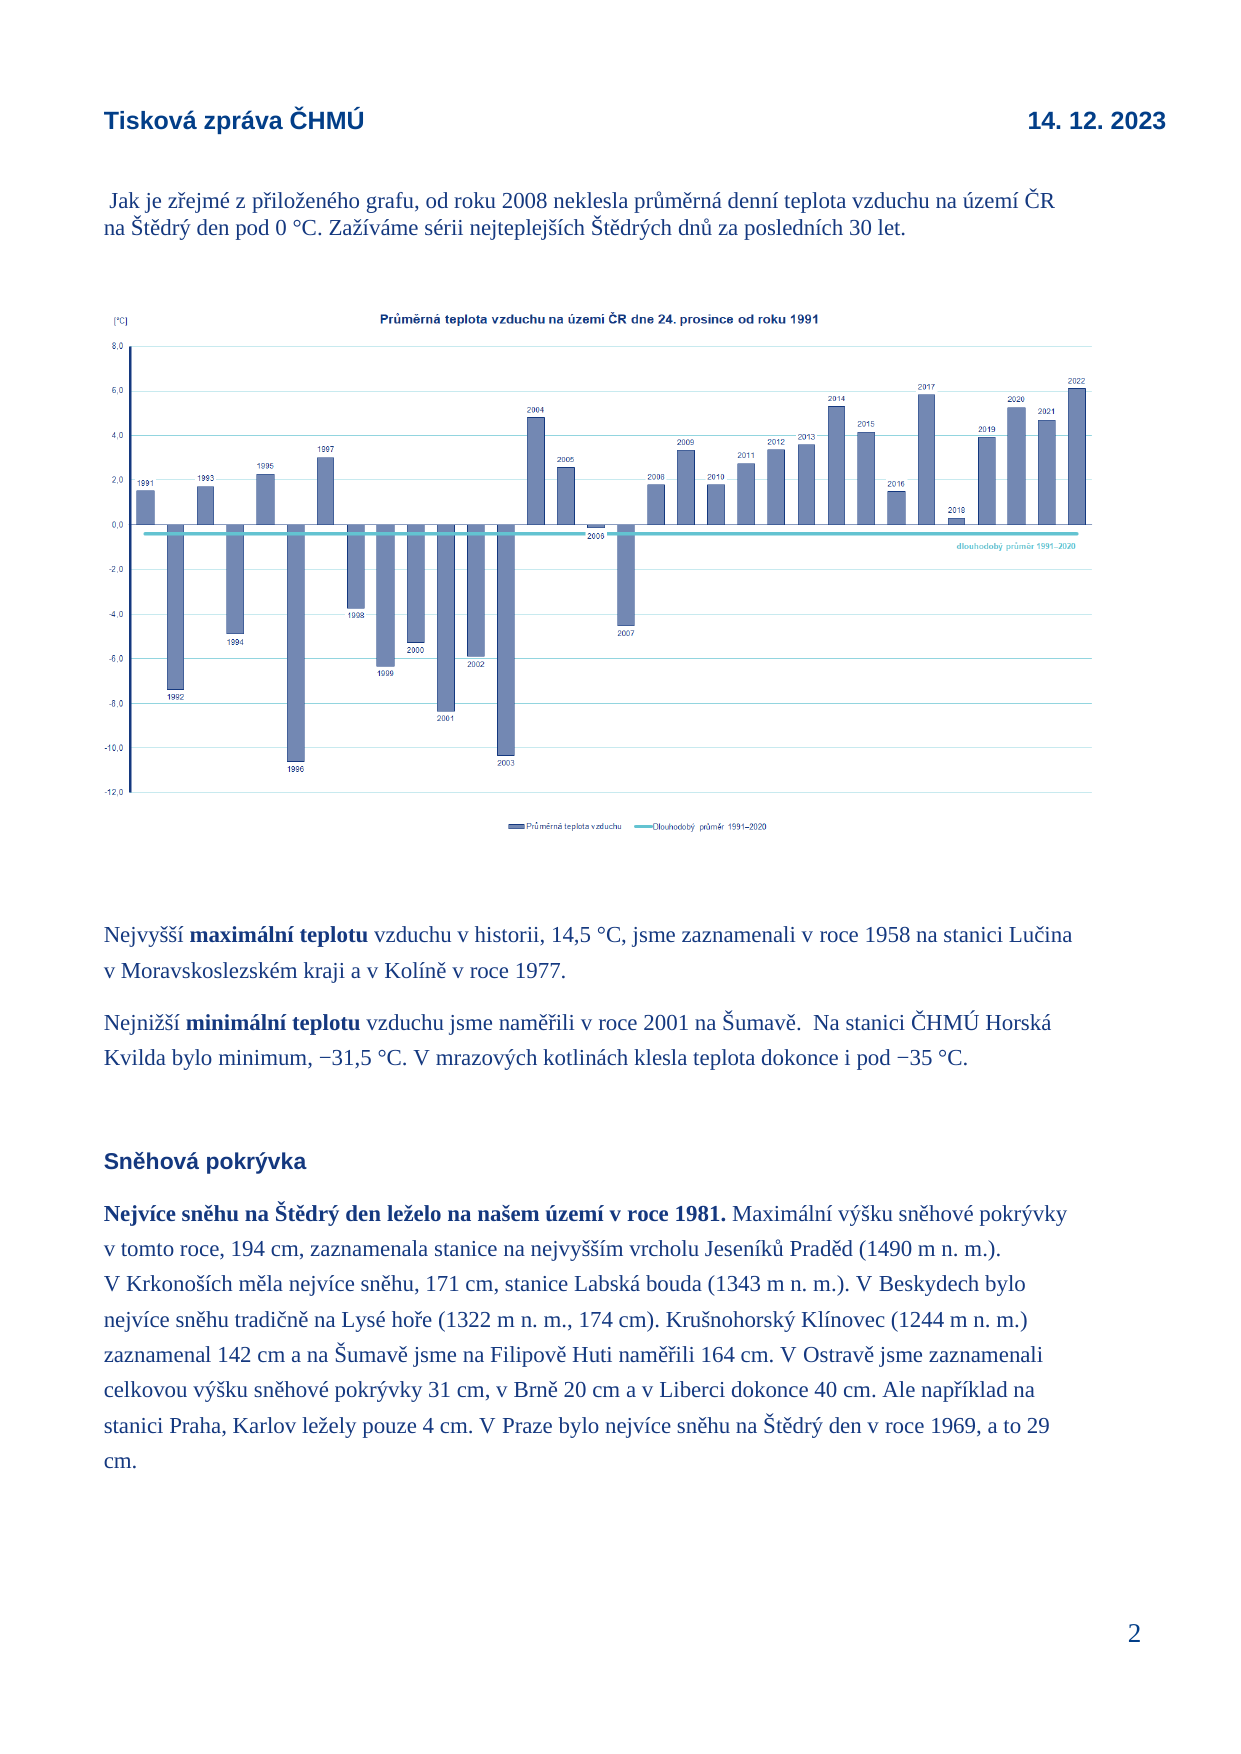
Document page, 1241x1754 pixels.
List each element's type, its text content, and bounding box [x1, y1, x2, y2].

text Sněhová pokrývka [103, 1141, 1078, 1176]
text Jak je zřejmé z přiloženého grafu, od roku 2008 neklesla průměrná denní teplota vzduchu na území ČR na Štědrý den pod 0 °C. Zažíváme sérii nejteplejších Štědrých dnů za posledních 30 let. [103, 187, 1078, 240]
picture [103, 298, 1096, 846]
text Nejvíce sněhu na Štědrý den leželo na našem území v roce 1981. Maximální výšku sněhové pokrývky v tomto roce, 194 cm, zaznamenala stanice na nejvyšším vrcholu Jeseníků Praděd (1490 m n. m.). V Krkonoších měla nejvíce sněhu, 171 cm, stanice Labská bouda (1343 m n. m.). V Beskydech bylo nejvíce sněhu tradičně na Lysé hoře (1322 m n. m., 174 cm). Krušnohorský Klínovec (1244 m n. m.) zaznamenal 142 cm a na Šumavě jsme na Filipově Huti naměřili 164 cm. V Ostravě jsme zaznamenali celkovou výšku sněhové pokrývky 31 cm, v Brně 20 cm a v Liberci dokonce 40 cm. Ale například na stanici Praha, Karlov ležely pouze 4 cm. V Praze bylo nejvíce sněhu na Štědrý den v roce 1969, a to 29 cm. [103, 1193, 1078, 1476]
text Nejnižší minimální teplotu vzduchu jsme naměřili v roce 2001 na Šumavě. Na stanici ČHMÚ Horská Kvilda bylo minimum, −31,5 °C. V mrazových kotlinách klesla teplota dokonce i pod −35 °C. [103, 1002, 1078, 1072]
text Nejvyšší maximální teplotu vzduchu v historii, 14,5 °C, jsme zaznamenali v roce 1958 na stanici Lučina v Moravskoslezském kraji a v Kolíně v roce 1977. [103, 914, 1078, 985]
